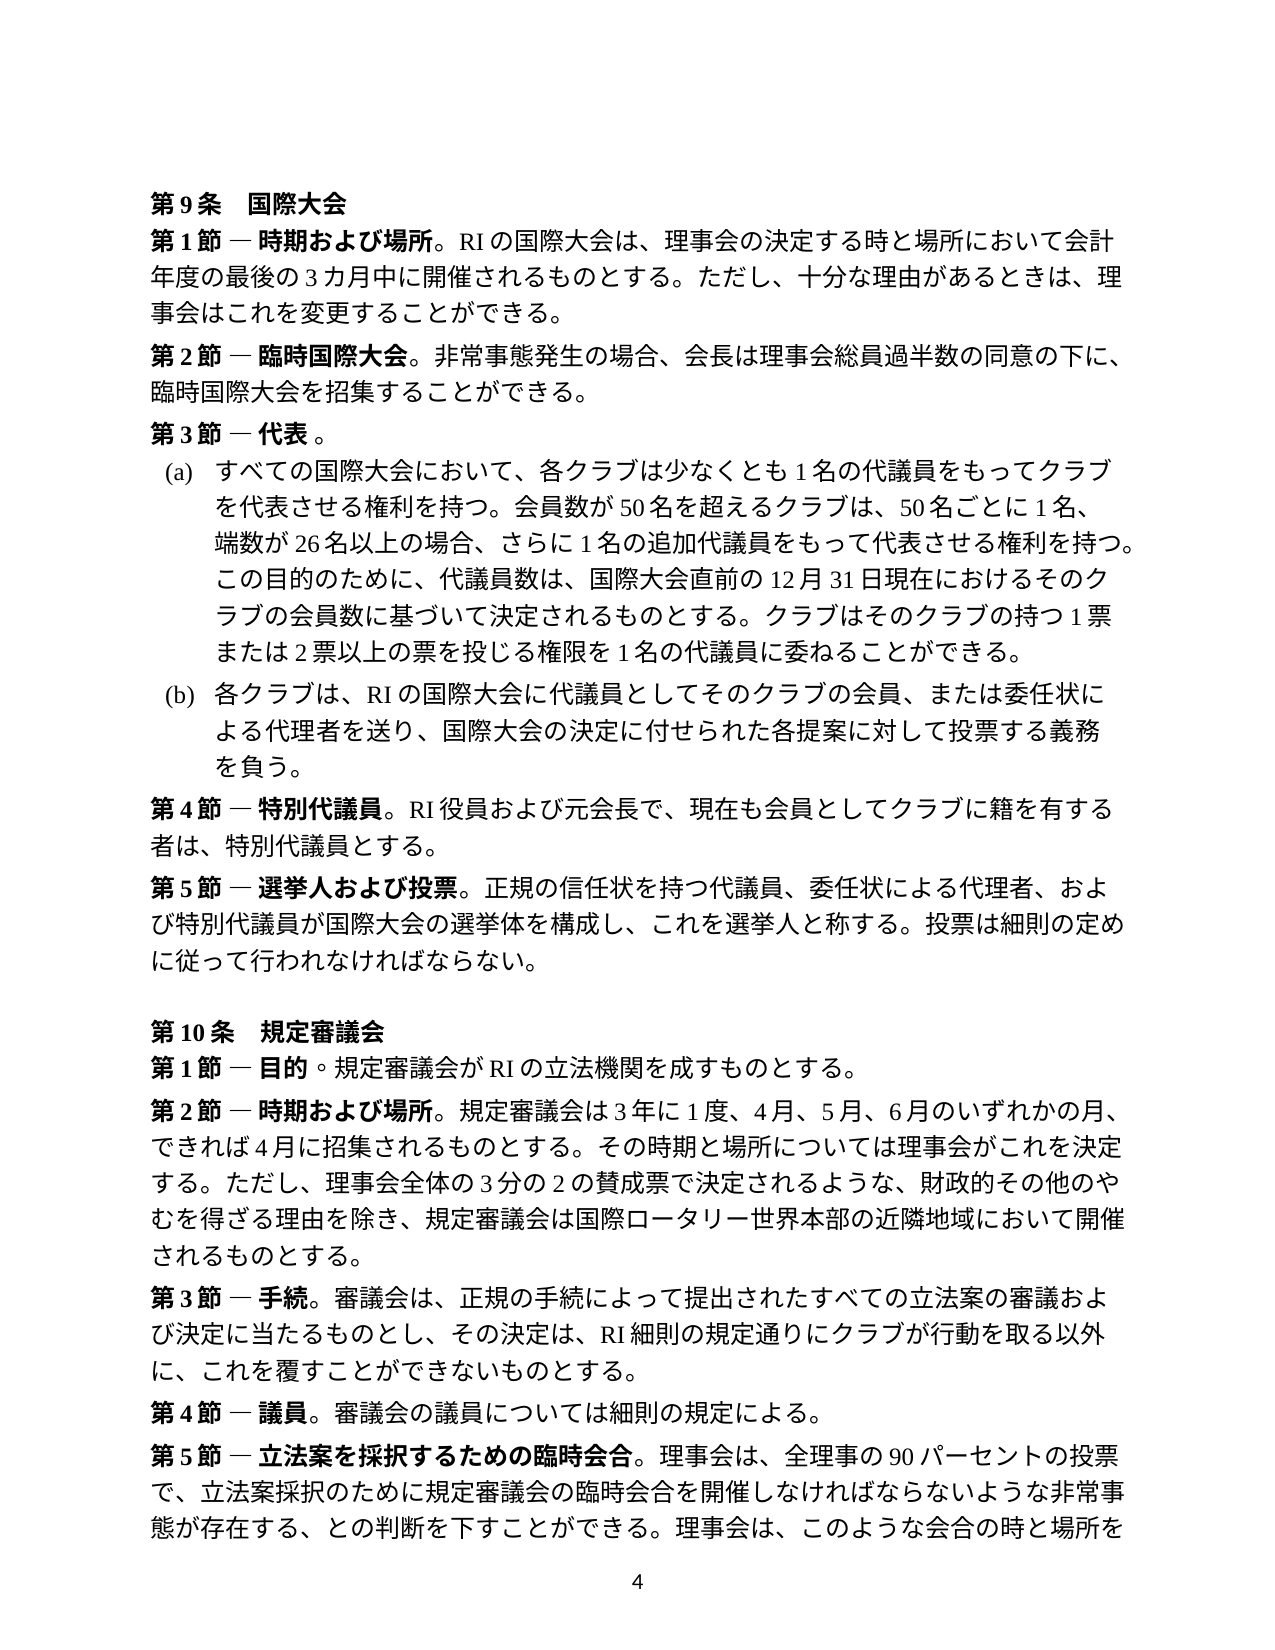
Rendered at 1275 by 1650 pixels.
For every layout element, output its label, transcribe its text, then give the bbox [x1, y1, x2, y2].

text 第1節 ― 時期および場所。RIの国際大会は、理事会の決定する時と場所において会計年度の最後の3カ月中に開催されるものとする。ただし、十分な理由があるときは、理事会はこれを変更することができる。 [150, 221, 1125, 330]
text 第2節 ― 臨時国際大会。非常事態発生の場合、会長は理事会総員過半数の同意の下に、臨時国際大会を招集することができる。 [150, 336, 1125, 409]
text (b) 各クラブは、RIの国際大会に代議員としてそのクラブの会員、または委任状による代理者を送り、国際大会の決定に付せられた各提案に対して投票する義務を負う。 [165, 675, 1125, 784]
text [150, 1436, 1125, 1545]
text 第3節 ― 代表 。 [150, 415, 1125, 451]
text 第1節 ― 目的。規定審議会がRIの立法機関を成すものとする。 [150, 1049, 1125, 1085]
text 第2節 ― 時期および場所。規定審議会は3年に1度、4月、5月、6月のいずれかの月、できれば4月に招集されるものとする。その時期と場所については理事会がこれを決定する。ただし、理事会全体の3分の2の賛成票で決定されるような、財政的その他のやむを得ざる理由を除き、規定審議会は国際ロータリー世界本部の近隣地域において開催されるものとする。 [150, 1091, 1125, 1272]
text 第3節 ― 手続。審議会は、正規の手続によって提出されたすべての立法案の審議および決定に当たるものとし、その決定は、RI細則の規定通りにクラブが行動を取る以外に、これを覆すことができないものとする。 [150, 1279, 1125, 1387]
text 第9条 国際大会 [150, 185, 1125, 221]
text 第5節 ― 選挙人および投票。正規の信任状を持つ代議員、委任状による代理者、および特別代議員が国際大会の選挙体を構成し、これを選挙人と称する。投票は細則の定めに従って行われなければならない。 [150, 869, 1125, 977]
text 第4節 ― 議員。審議会の議員については細則の規定による。 [150, 1394, 1125, 1430]
text (a) すべての国際大会において、各クラブは少なくとも1名の代議員をもってクラブを代表させる権利を持つ。会員数が50名を超えるクラブは、50名ごとに1名、端数が26名以上の場合、さらに1名の追加代議員をもって代表させる権利を持つ。この目的のために、代議員数は、国際大会直前の12月31日現在におけるそのクラブの会員数に基づいて決定されるものとする。クラブはそのクラブの持つ1票または2票以上の票を投じる権限を1名の代議員に委ねることができる。 [165, 451, 1125, 669]
text 第10条 規定審議会 [150, 1012, 1125, 1049]
text 第4節 ― 特別代議員。RI役員および元会長で、現在も会員としてクラブに籍を有する者は、特別代議員とする。 [150, 790, 1125, 862]
